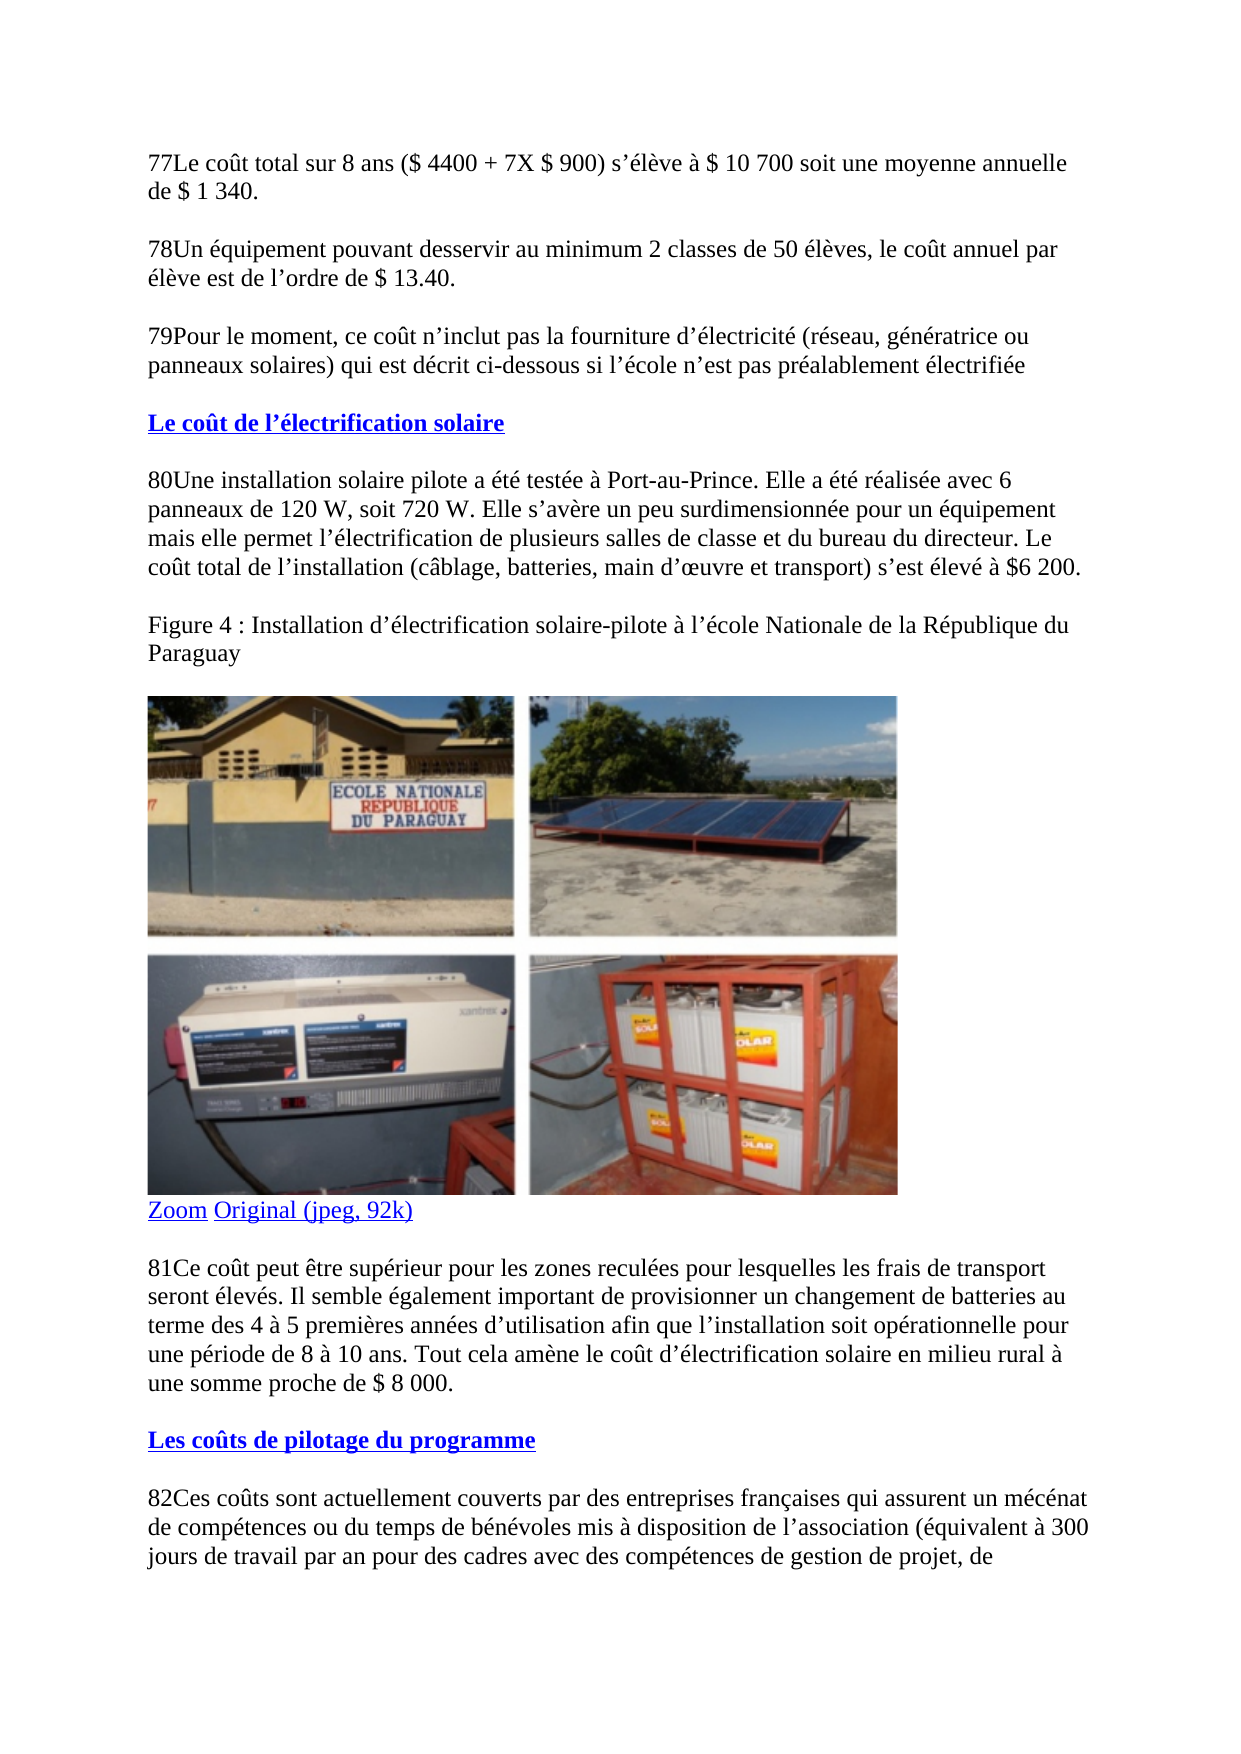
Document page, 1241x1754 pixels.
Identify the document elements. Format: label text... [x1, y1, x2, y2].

picture [147, 696, 898, 1195]
text 79Pour le moment, ce coût n’inclut pas la fourniture d’électricité (réseau, génératrice ou panneaux solaires) qui est décrit ci-dessous si l’école n’est pas préalablement électrifiée [148, 321, 1093, 378]
text Figure 4 : Installation d’électrification solaire-pilote à l’école Nationale de la République du Paraguay [148, 610, 1093, 667]
text 80Une installation solaire pilote a été testée à Port-au-Prince. Elle a été réalisée avec 6 panneaux de 120 W, soit 720 W. Elle s’avère un peu surdimensionnée pour un équipement mais elle permet l’électrification de plusieurs salles de classe et du bureau du directeur. Le coût total de l’installation (câblage, batteries, main d’œuvre et transport) s’est élevé à $6 200. [148, 466, 1093, 581]
text 78Un équipement pouvant desservir au minimum 2 classes de 50 élèves, le coût annuel par élève est de l’ordre de $ 13.40. [148, 234, 1093, 292]
text Le coût de l’électrification solaire [148, 408, 1093, 436]
text 77Le coût total sur 8 ans ($ 4400 + 7X $ 900) s’élève à $ 10 700 soit une moyenne annuelle de $ 1 340. [148, 148, 1093, 205]
text Les coûts de pilotage du programme [148, 1426, 1093, 1454]
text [148, 1483, 1093, 1570]
text Zoom Original (jpeg, 92k) [148, 1195, 1093, 1223]
text 81Ce coût peut être supérieur pour les zones reculées pour lesquelles les frais de transport seront élevés. Il semble également important de provisionner un changement de batteries au terme des 4 à 5 premières années d’utilisation afin que l’installation soit opérationnelle pour une période de 8 à 10 ans. Tout cela amène le coût d’électrification solaire en milieu rural à une somme proche de $ 8 000. [148, 1253, 1093, 1396]
